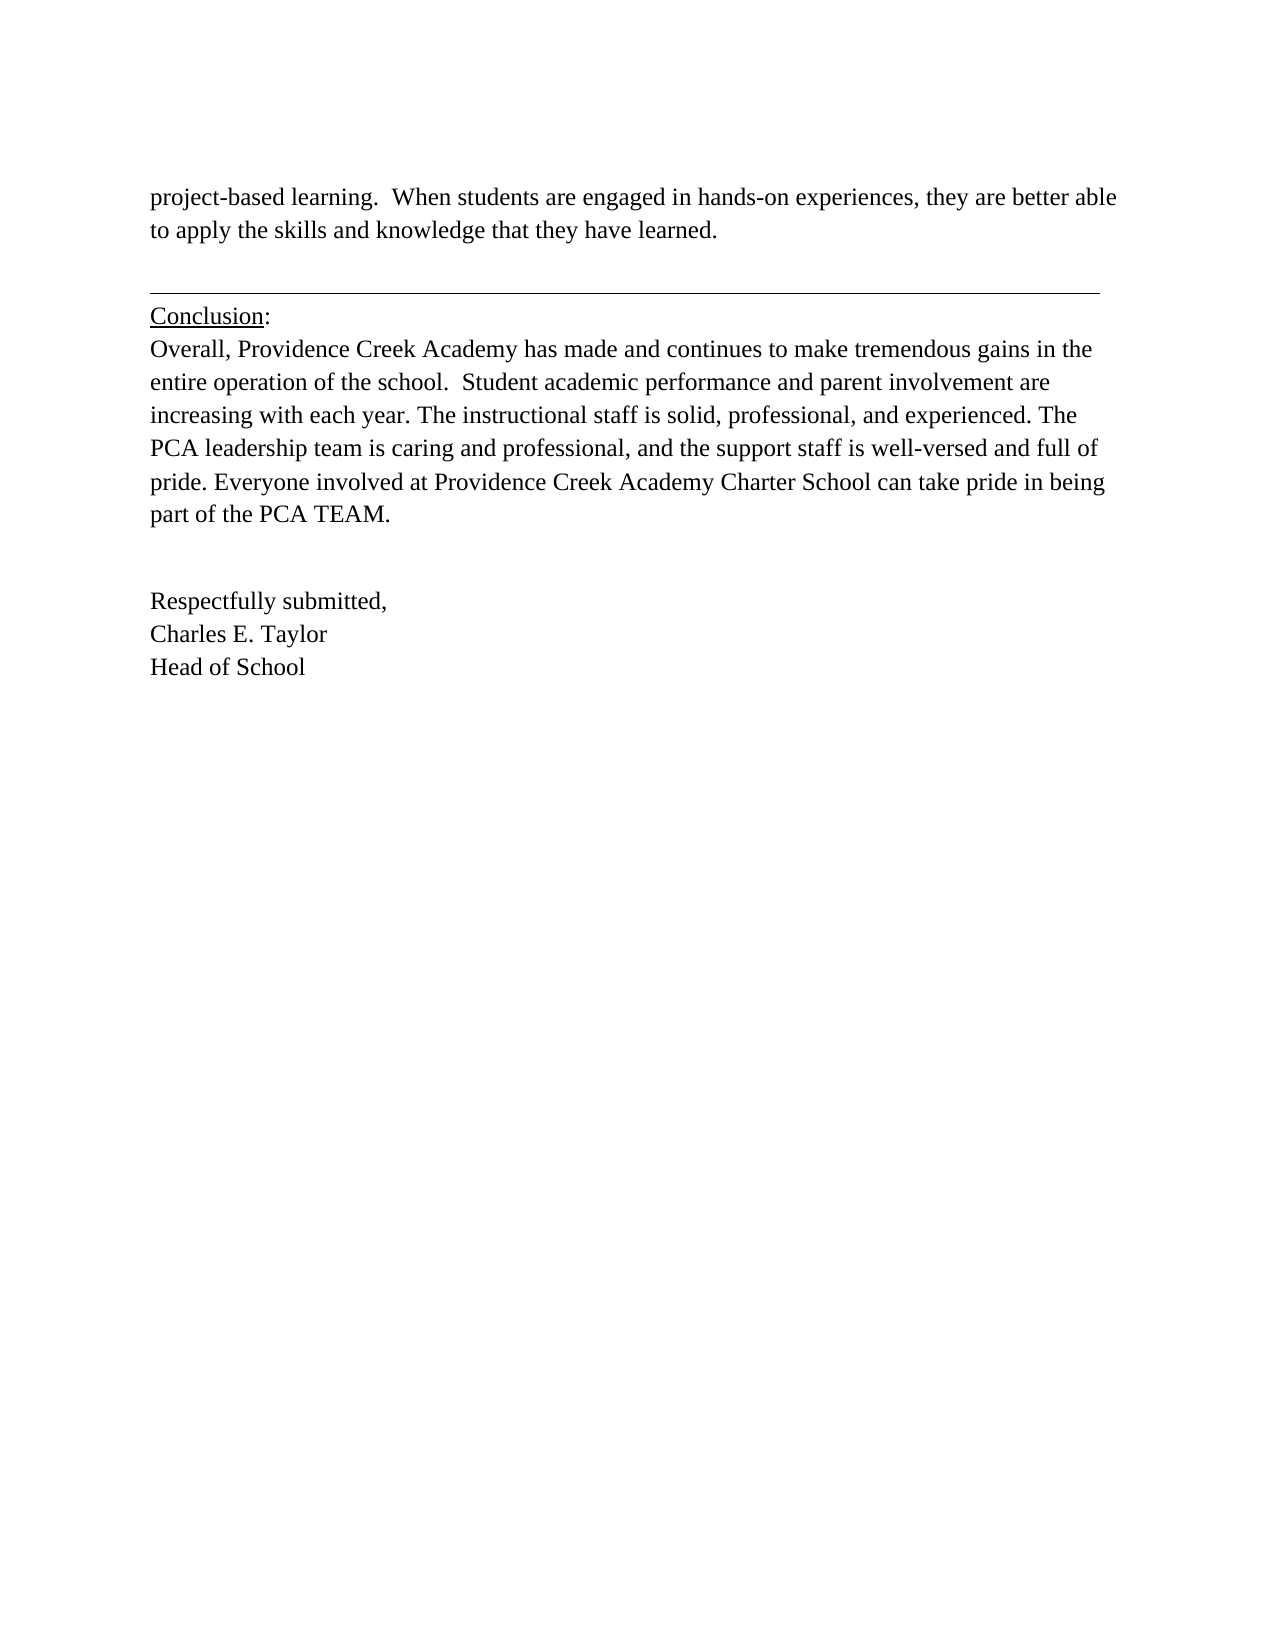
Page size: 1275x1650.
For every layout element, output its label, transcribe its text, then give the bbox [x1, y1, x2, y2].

text Respectfully submitted, Charles E. Taylor Head of School [150, 553, 1125, 681]
text project-based learning. When students are engaged in hands-on experiences, they are better able to apply the skills and knowledge that they have learned. [150, 150, 1125, 244]
text Conclusion: Overall, Providence Creek Academy has made and continues to make tremendous gains in the entire operation of the school. Student academic performance and parent involvement are increasing with each year. The instructional staff is solid, professional, and experienced. The PCA leadership team is caring and professional, and the support staff is well-versed and full of pride. Everyone involved at Providence Creek Academy Charter School can take pride in being part of the PCA TEAM. [150, 269, 1125, 528]
